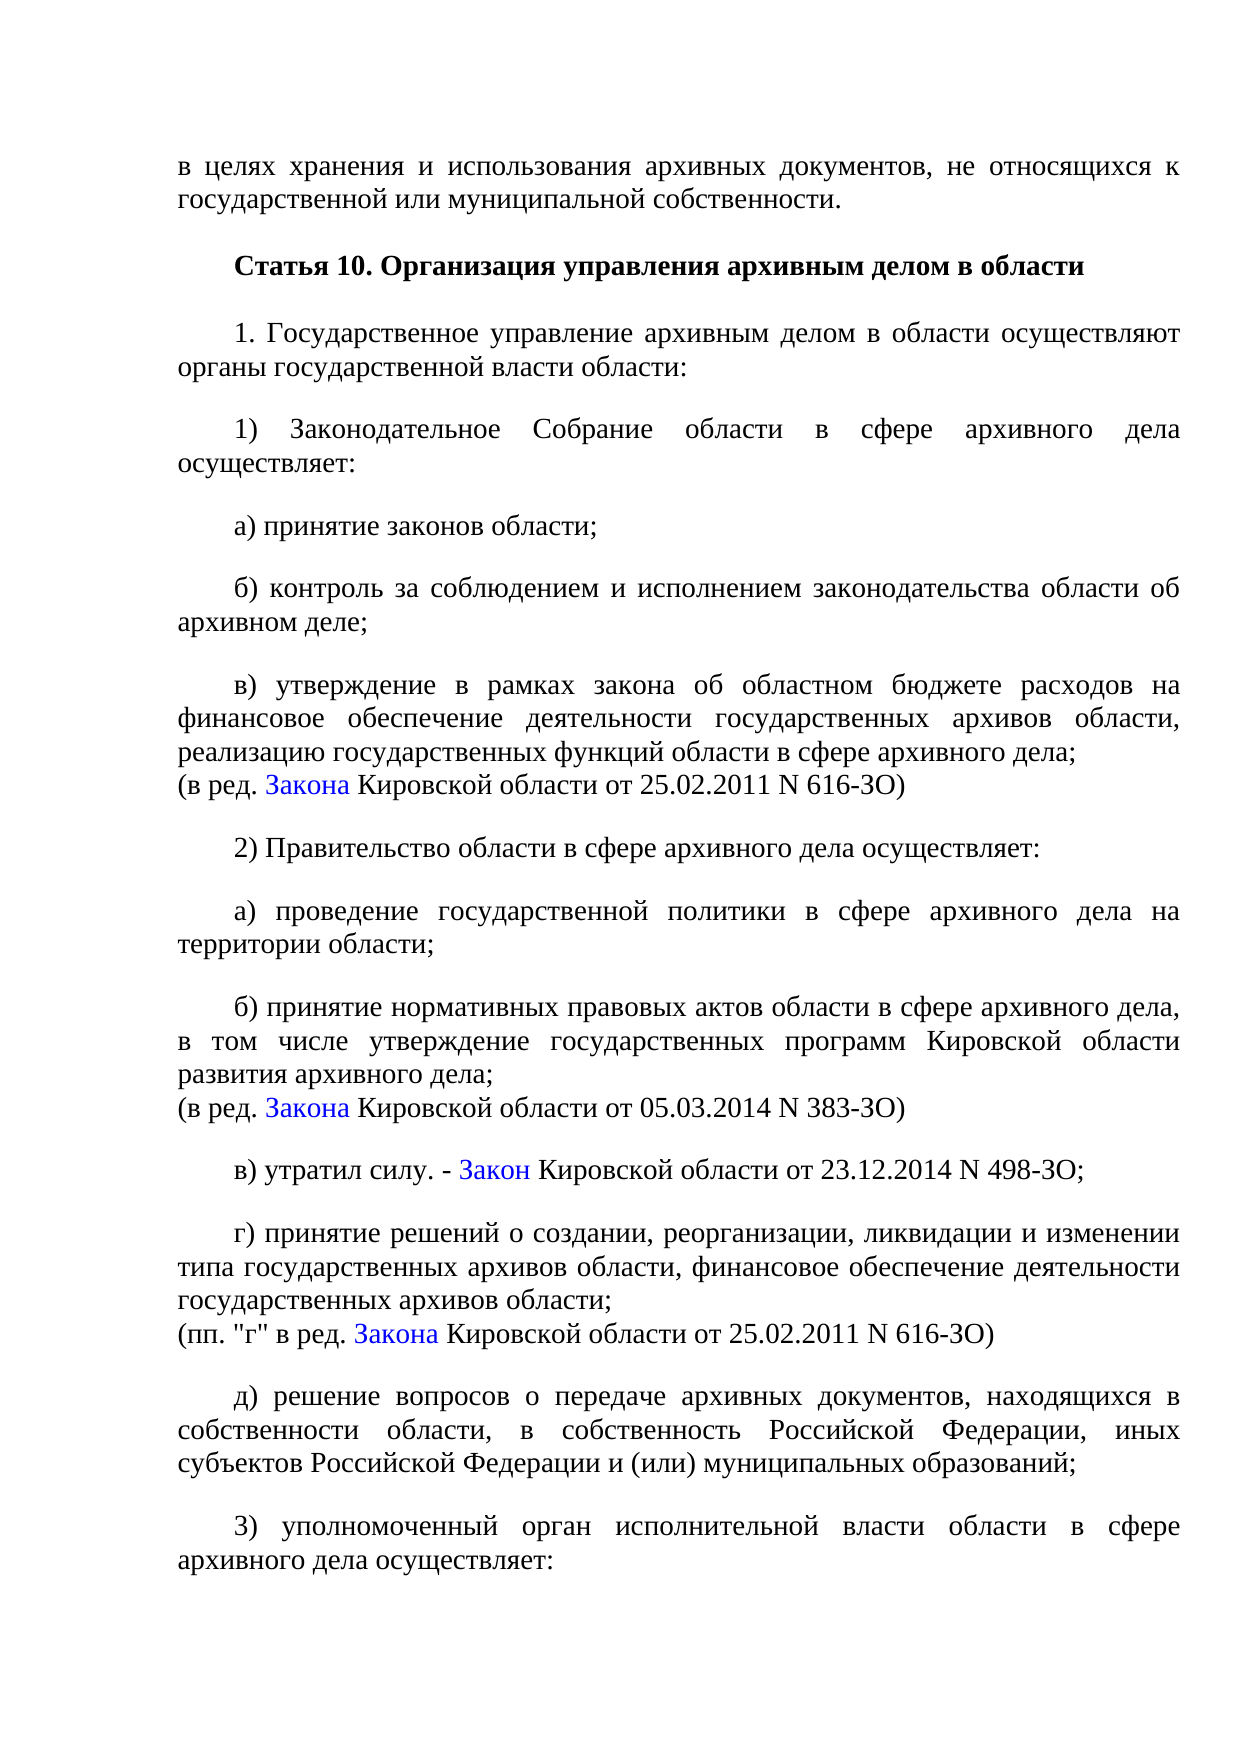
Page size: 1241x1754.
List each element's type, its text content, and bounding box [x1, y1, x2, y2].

title Статья 10. Организация управления архивным делом в области [177, 248, 1181, 282]
text 3) уполномоченный орган исполнительной власти области в сфере архивного дела осуществляет: [177, 1508, 1181, 1575]
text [177, 148, 1181, 215]
text (в ред. Закона Кировской области от 25.02.2011 N 616-ЗО) [177, 767, 1181, 801]
text г) принятие решений о создании, реорганизации, ликвидации и изменении типа государственных архивов области, финансовое обеспечение деятельности государственных архивов области; [177, 1215, 1181, 1316]
text 1. Государственное управление архивным делом в области осуществляют органы государственной власти области: [177, 315, 1181, 382]
text а) принятие законов области; [177, 508, 1181, 541]
text 1) Законодательное Собрание области в сфере архивного дела осуществляет: [177, 412, 1181, 479]
text д) решение вопросов о передаче архивных документов, находящихся в собственности области, в собственность Российской Федерации, иных субъектов Российской Федерации и (или) муниципальных образований; [177, 1378, 1181, 1479]
text а) проведение государственной политики в сфере архивного дела на территории области; [177, 893, 1181, 960]
text б) принятие нормативных правовых актов области в сфере архивного дела, в том числе утверждение государственных программ Кировской области развития архивного дела; [177, 989, 1181, 1090]
text (пп. "г" в ред. Закона Кировской области от 25.02.2011 N 616-ЗО) [177, 1316, 1181, 1349]
text в) утверждение в рамках закона об областном бюджете расходов на финансовое обеспечение деятельности государственных архивов области, реализацию государственных функций области в сфере архивного дела; [177, 667, 1181, 767]
text в) утратил силу. - Закон Кировской области от 23.12.2014 N 498-ЗО; [177, 1152, 1181, 1186]
text (в ред. Закона Кировской области от 05.03.2014 N 383-ЗО) [177, 1090, 1181, 1123]
text б) контроль за соблюдением и исполнением законодательства области об архивном деле; [177, 571, 1181, 638]
text 2) Правительство области в сфере архивного дела осуществляет: [177, 830, 1181, 864]
